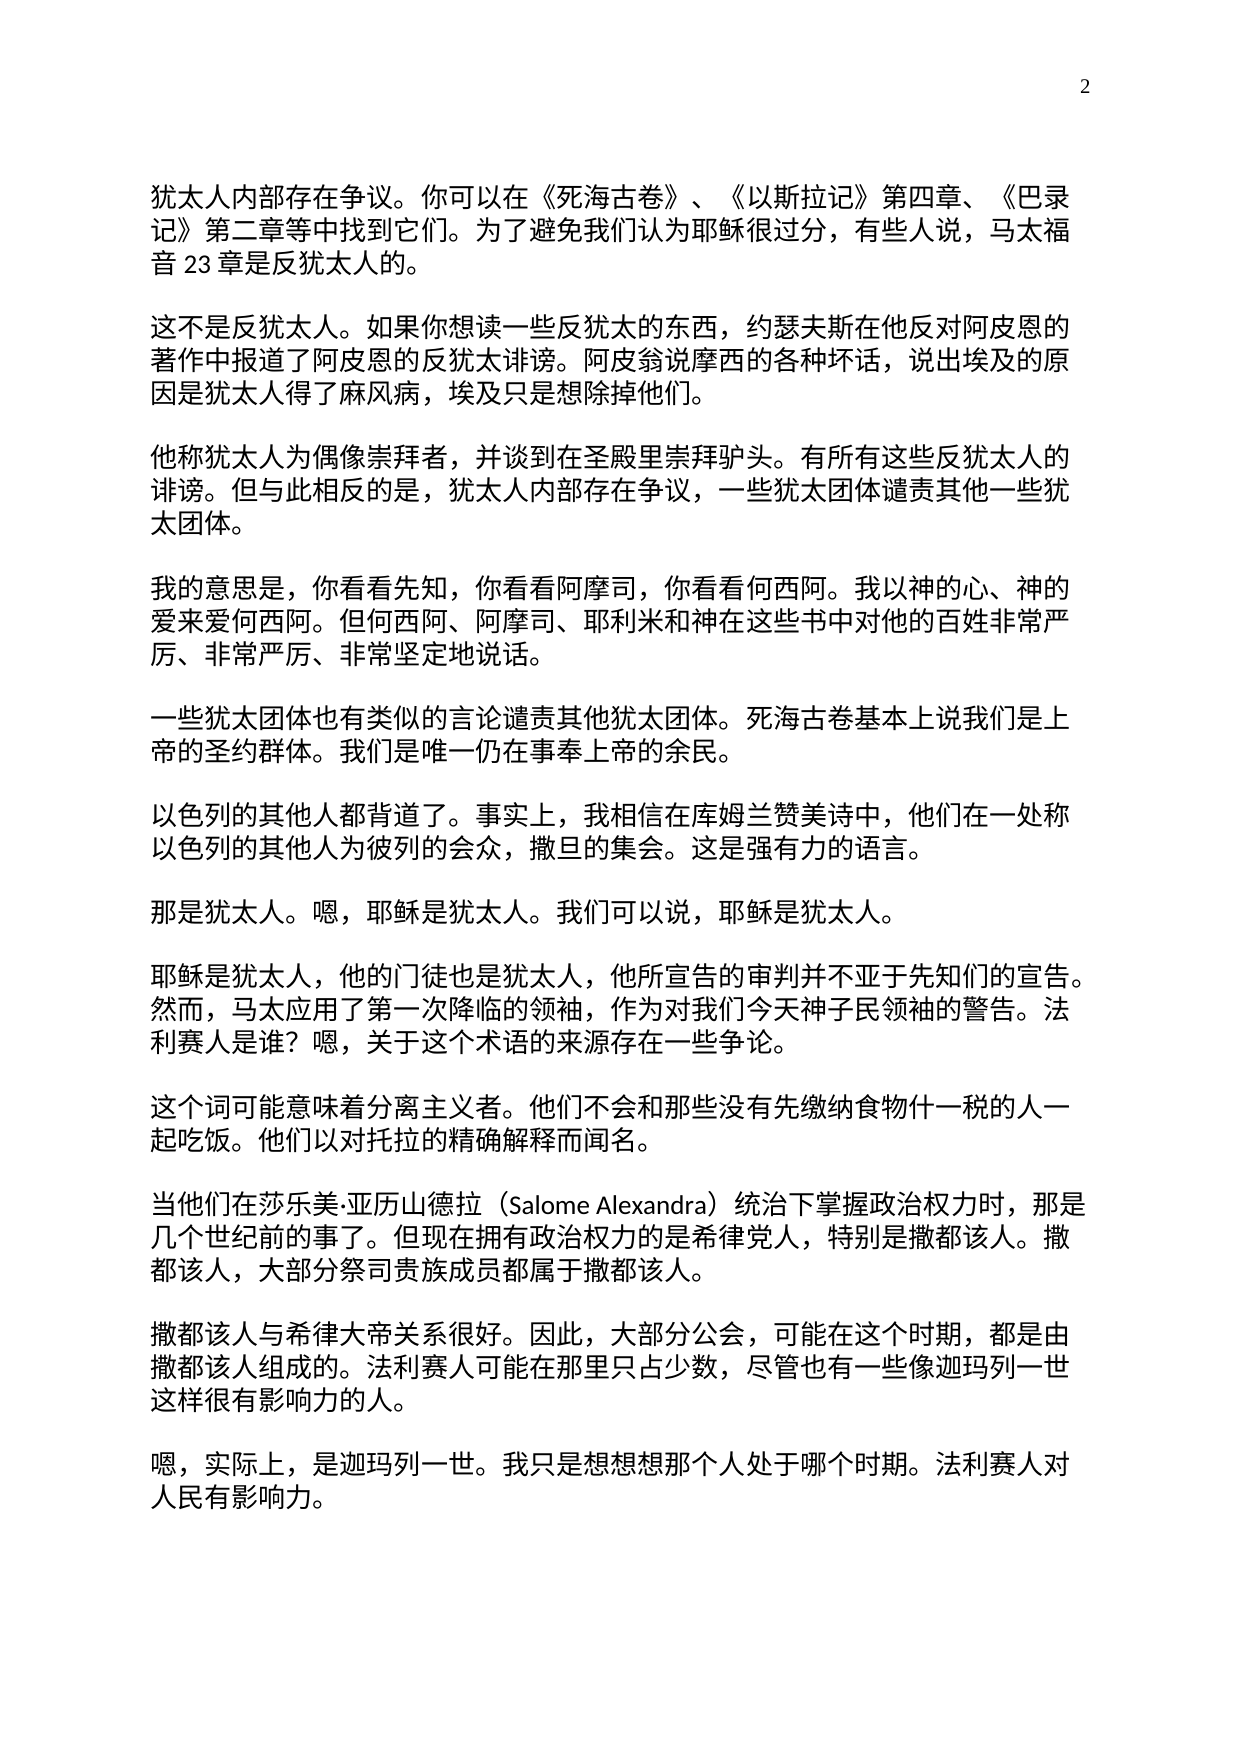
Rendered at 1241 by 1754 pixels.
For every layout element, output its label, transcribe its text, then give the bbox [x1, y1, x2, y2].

text 这个词可能意味着分离主义者。他们不会和那些没有先缴纳食物什一税的人一起吃饭。他们以对托拉的精确解释而闻名。 [150, 1091, 1090, 1157]
text 嗯，实际上，是迦玛列一世。我只是想想想那个人处于哪个时期。法利赛人对人民有影响力。 [150, 1448, 1090, 1514]
text 那是犹太人。嗯，耶稣是犹太人。我们可以说，耶稣是犹太人。 [150, 896, 1090, 929]
text 当他们在莎乐美·亚历山德拉（Salome Alexandra）统治下掌握政治权力时，那是几个世纪前的事了。但现在拥有政治权力的是希律党人，特别是撒都该人。撒都该人，大部分祭司贵族成员都属于撒都该人。 [150, 1188, 1090, 1287]
text 我的意思是，你看看先知，你看看阿摩司，你看看何西阿。我以神的心、神的爱来爱何西阿。但何西阿、阿摩司、耶利米和神在这些书中对他的百姓非常严厉、非常严厉、非常坚定地说话。 [150, 572, 1090, 671]
text 耶稣是犹太人，他的门徒也是犹太人，他所宣告的审判并不亚于先知们的宣告。然而，马太应用了第一次降临的领袖，作为对我们今天神子民领袖的警告。法利赛人是谁？嗯，关于这个术语的来源存在一些争论。 [150, 961, 1090, 1059]
text 他称犹太人为偶像崇拜者，并谈到在圣殿里崇拜驴头。有所有这些反犹太人的诽谤。但与此相反的是，犹太人内部存在争议，一些犹太团体谴责其他一些犹太团体。 [150, 442, 1090, 541]
text 撒都该人与希律大帝关系很好。因此，大部分公会，可能在这个时期，都是由撒都该人组成的。法利赛人可能在那里只占少数，尽管也有一些像迦玛列一世这样很有影响力的人。 [150, 1318, 1090, 1417]
text 犹太人内部存在争议。你可以在《死海古卷》、《以斯拉记》第四章、《巴录记》第二章等中找到它们。为了避免我们认为耶稣很过分，有些人说，马太福音 23 章是反犹太人的。 [150, 181, 1090, 280]
text 一些犹太团体也有类似的言论谴责其他犹太团体。死海古卷基本上说我们是上帝的圣约群体。我们是唯一仍在事奉上帝的余民。 [150, 702, 1090, 768]
text 以色列的其他人都背道了。事实上，我相信在库姆兰赞美诗中，他们在一处称以色列的其他人为彼列的会众，撒旦的集会。这是强有力的语言。 [150, 799, 1090, 865]
text 这不是反犹太人。如果你想读一些反犹太的东西，约瑟夫斯在他反对阿皮恩的著作中报道了阿皮恩的反犹太诽谤。阿皮翁说摩西的各种坏话，说出埃及的原因是犹太人得了麻风病，埃及只是想除掉他们。 [150, 311, 1090, 410]
